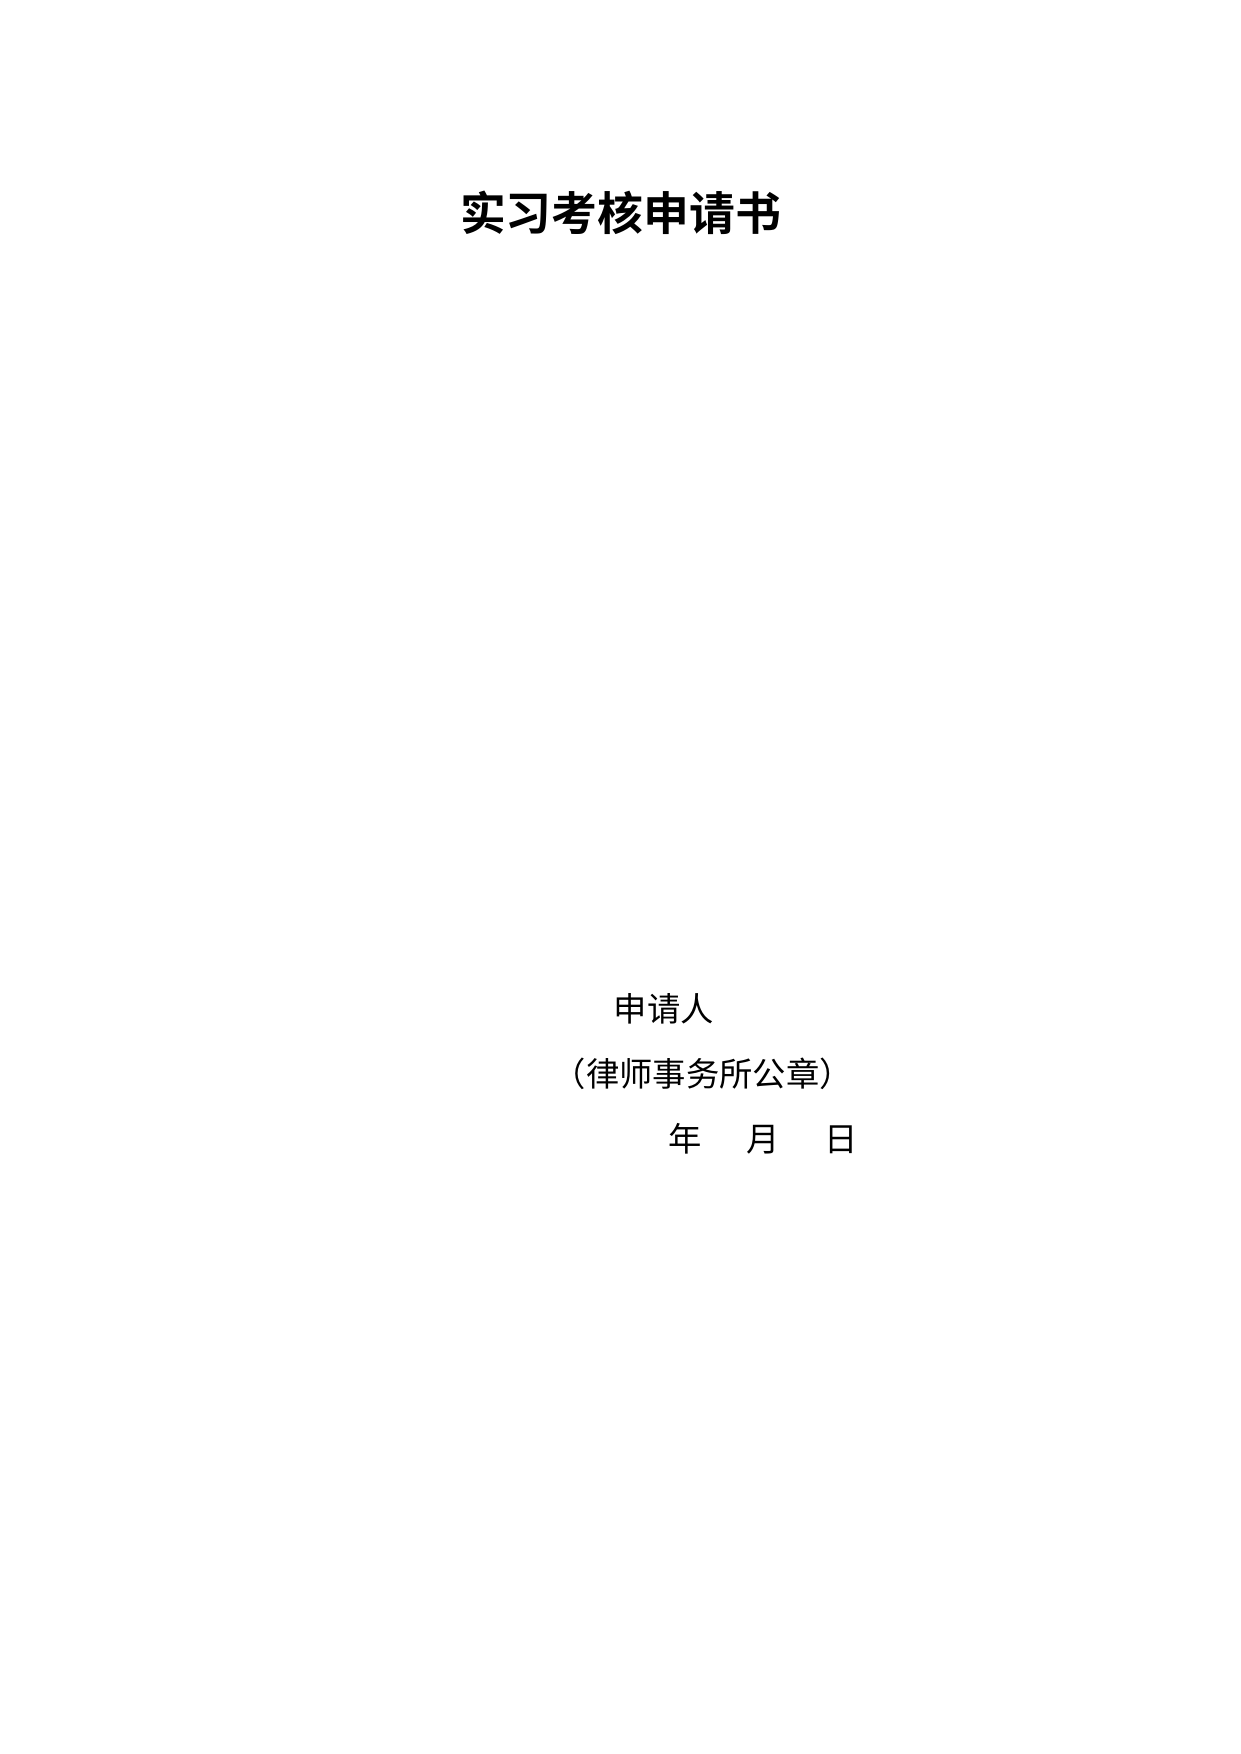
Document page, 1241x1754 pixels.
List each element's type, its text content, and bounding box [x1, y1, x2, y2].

text 申请人 [187, 974, 1053, 1039]
text 年 月 日 [187, 1104, 1053, 1169]
text （律师事务所公章） [187, 1039, 1053, 1104]
text 实习考核申请书 [187, 162, 1053, 259]
